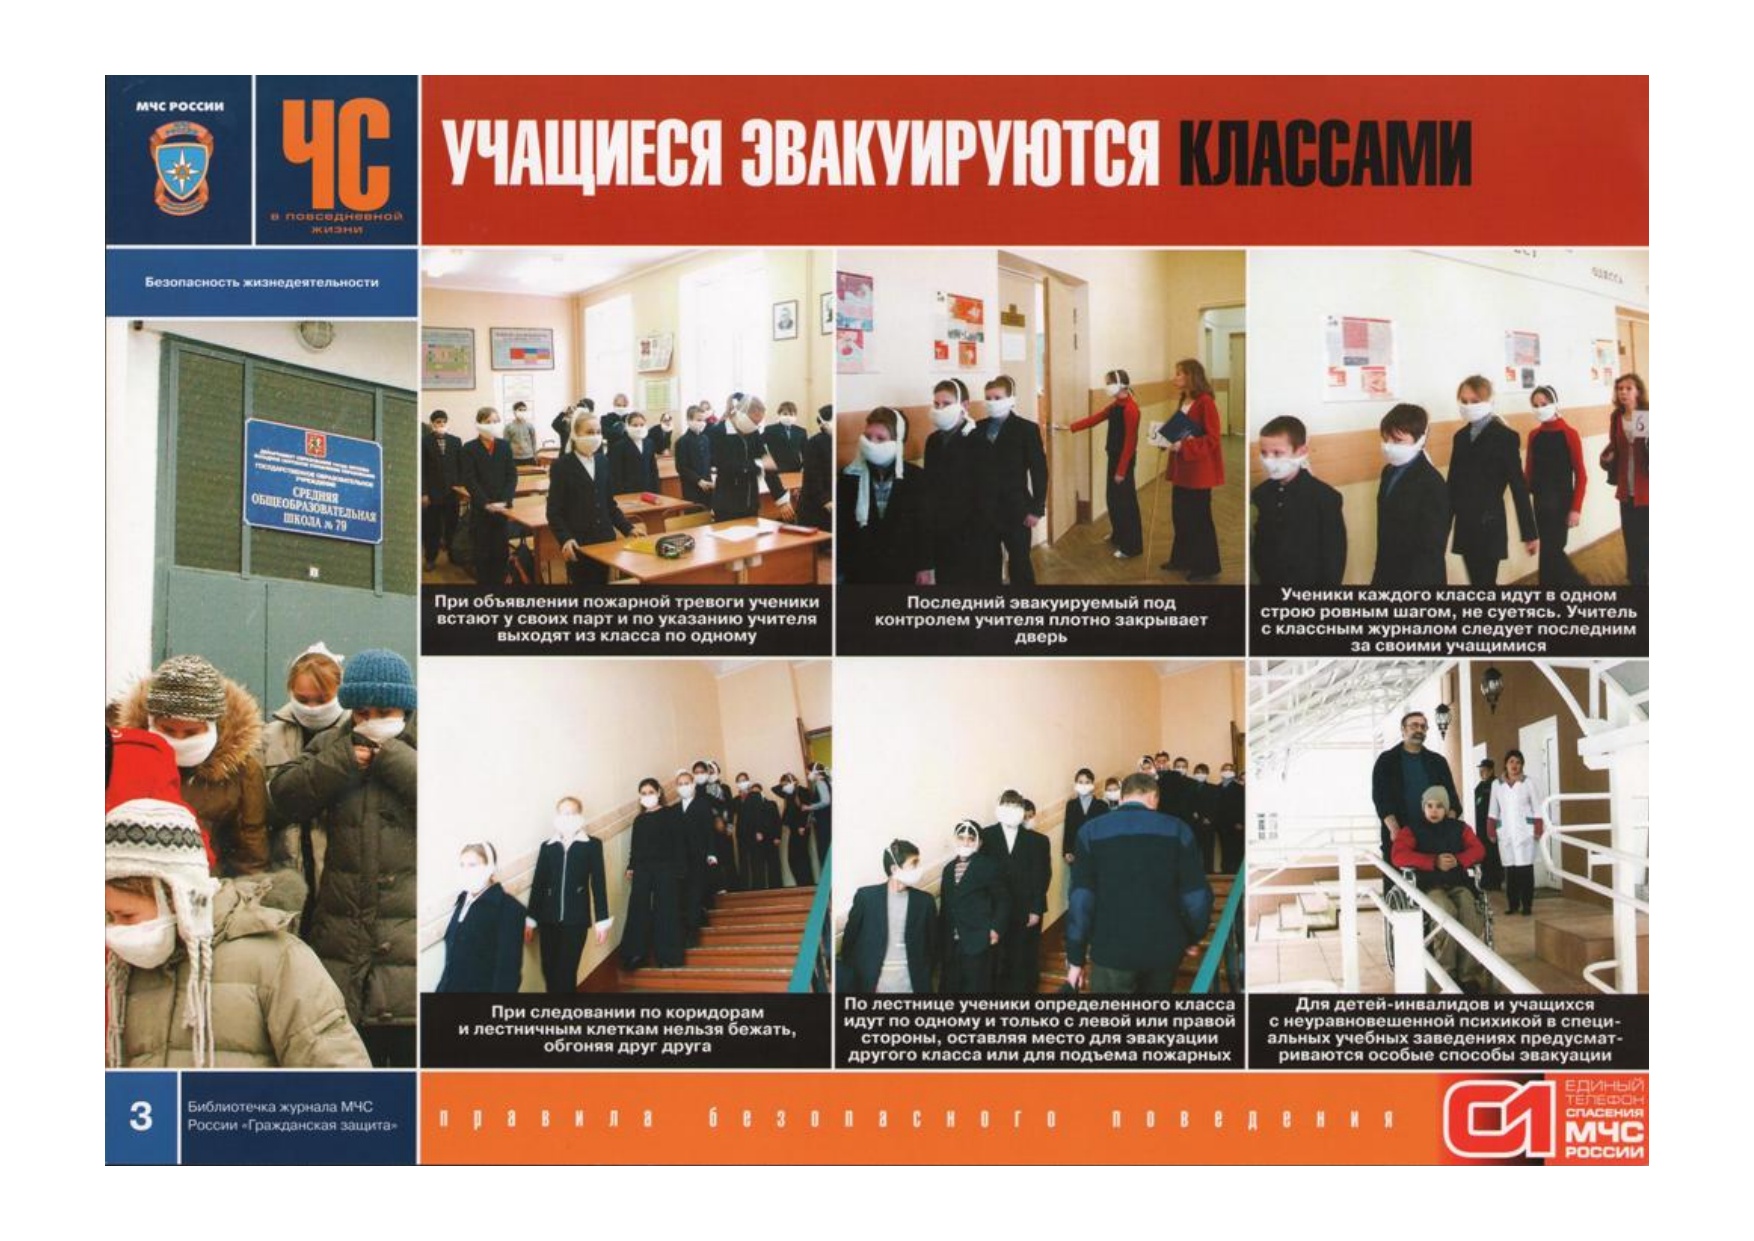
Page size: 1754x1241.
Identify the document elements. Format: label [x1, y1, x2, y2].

picture [105, 75, 1649, 1166]
